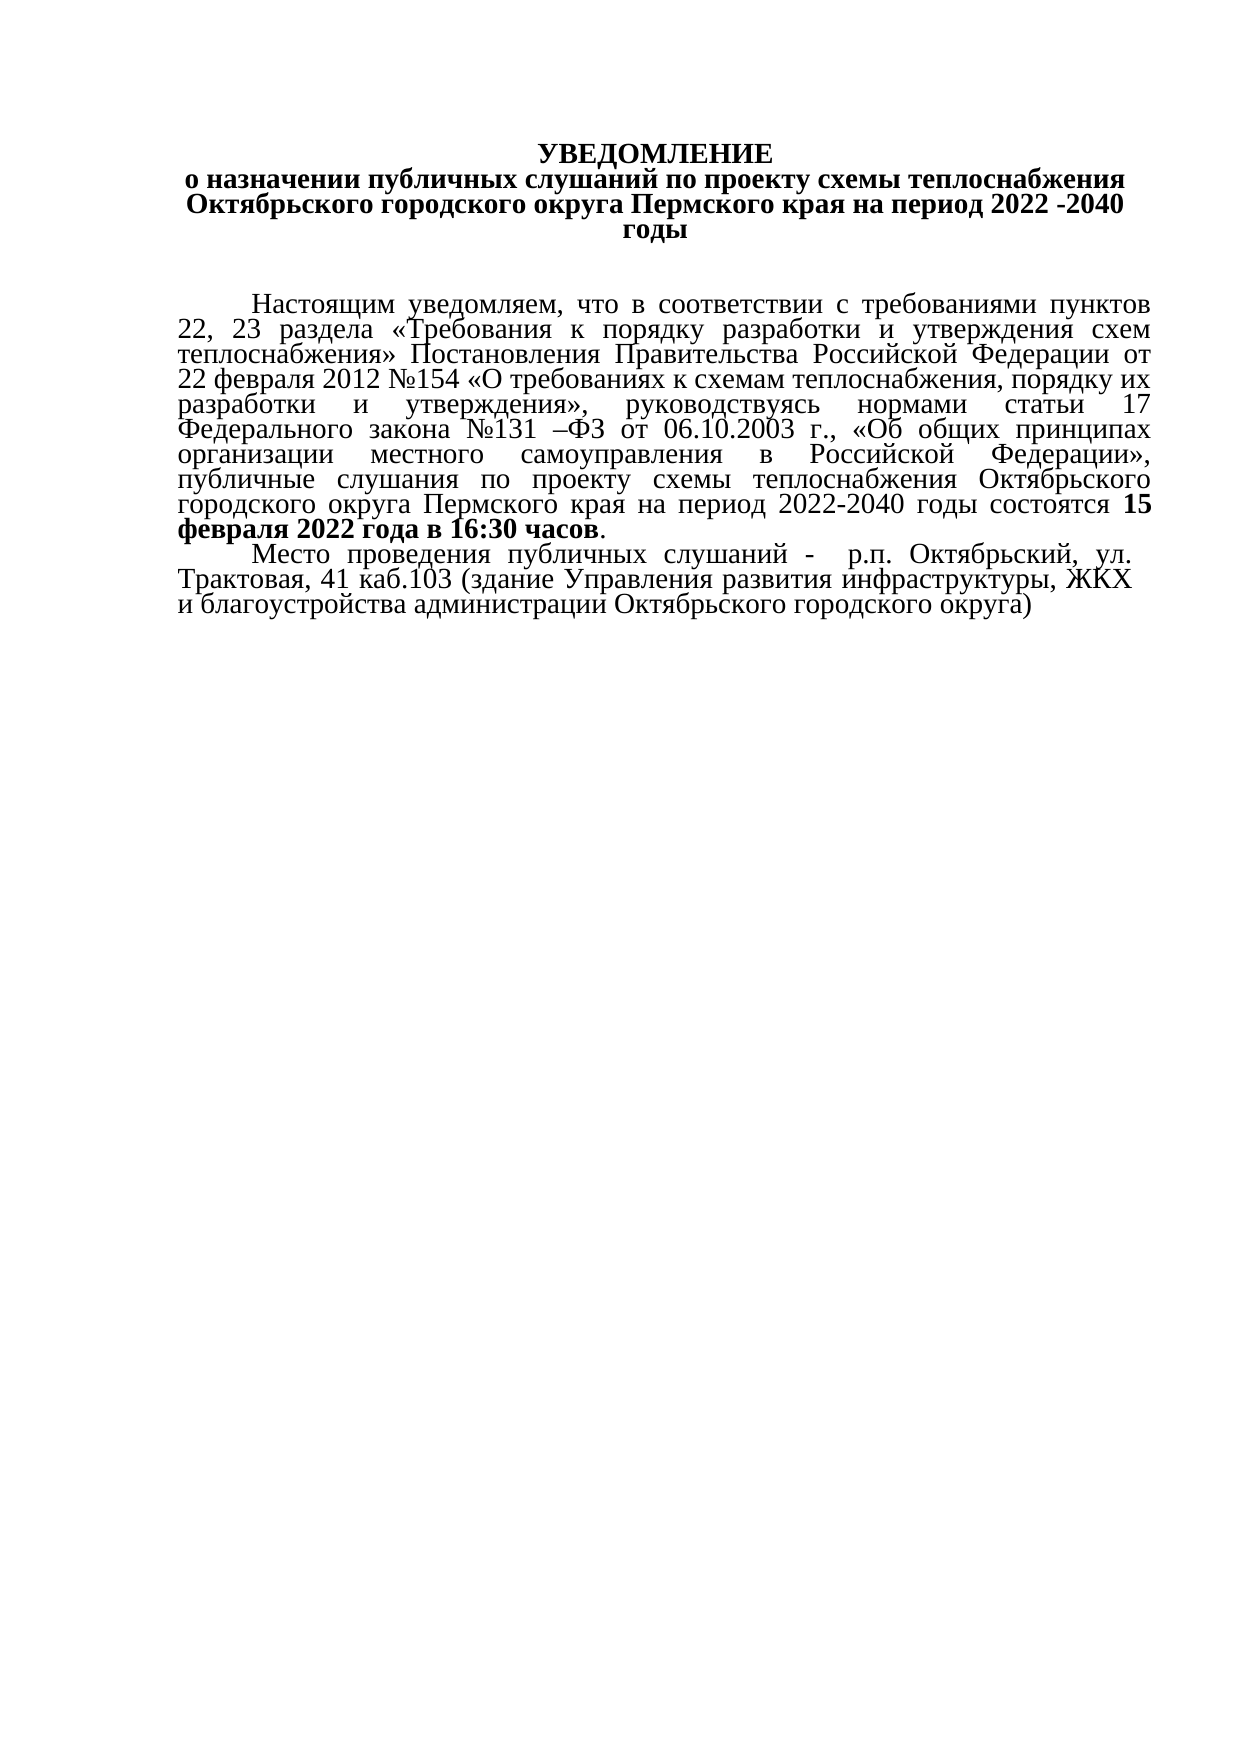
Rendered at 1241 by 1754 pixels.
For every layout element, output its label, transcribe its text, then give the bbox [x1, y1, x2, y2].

text Настоящим уведомляем, что в соответствии с требованиями пунктов 22, 23 раздела «Требования к порядку разработки и утверждения схем теплоснабжения» Постановления Правительства Российской Федерации от 22 февраля 2012 №154 «О требованиях к схемам теплоснабжения, порядку их разработки и утверждения», руководствуясь нормами статьи 17 Федерального закона №131 –ФЗ от 06.10.2003 г., «Об общих принципах организации местного самоуправления в Российской Федерации», публичные слушания по проекту схемы теплоснабжения Октябрьского городского округа Пермского края на период 2022-2040 годы состоятся 15 февраля 2022 года в 16:30 часов. [177, 293, 1152, 543]
text УВЕДОМЛЕНИЕ [177, 143, 1133, 168]
text Место проведения публичных слушаний - р.п. Октябрьский, ул. Трактовая, 41 каб.103 (здание Управления развития инфраструктуры, ЖКХ и благоустройства администрации Октябрьского городского округа) [177, 543, 1133, 618]
text о назначении публичных слушаний по проекту схемы теплоснабжения Октябрьского городского округа Пермского края на период 2022 -2040 годы [177, 168, 1133, 243]
